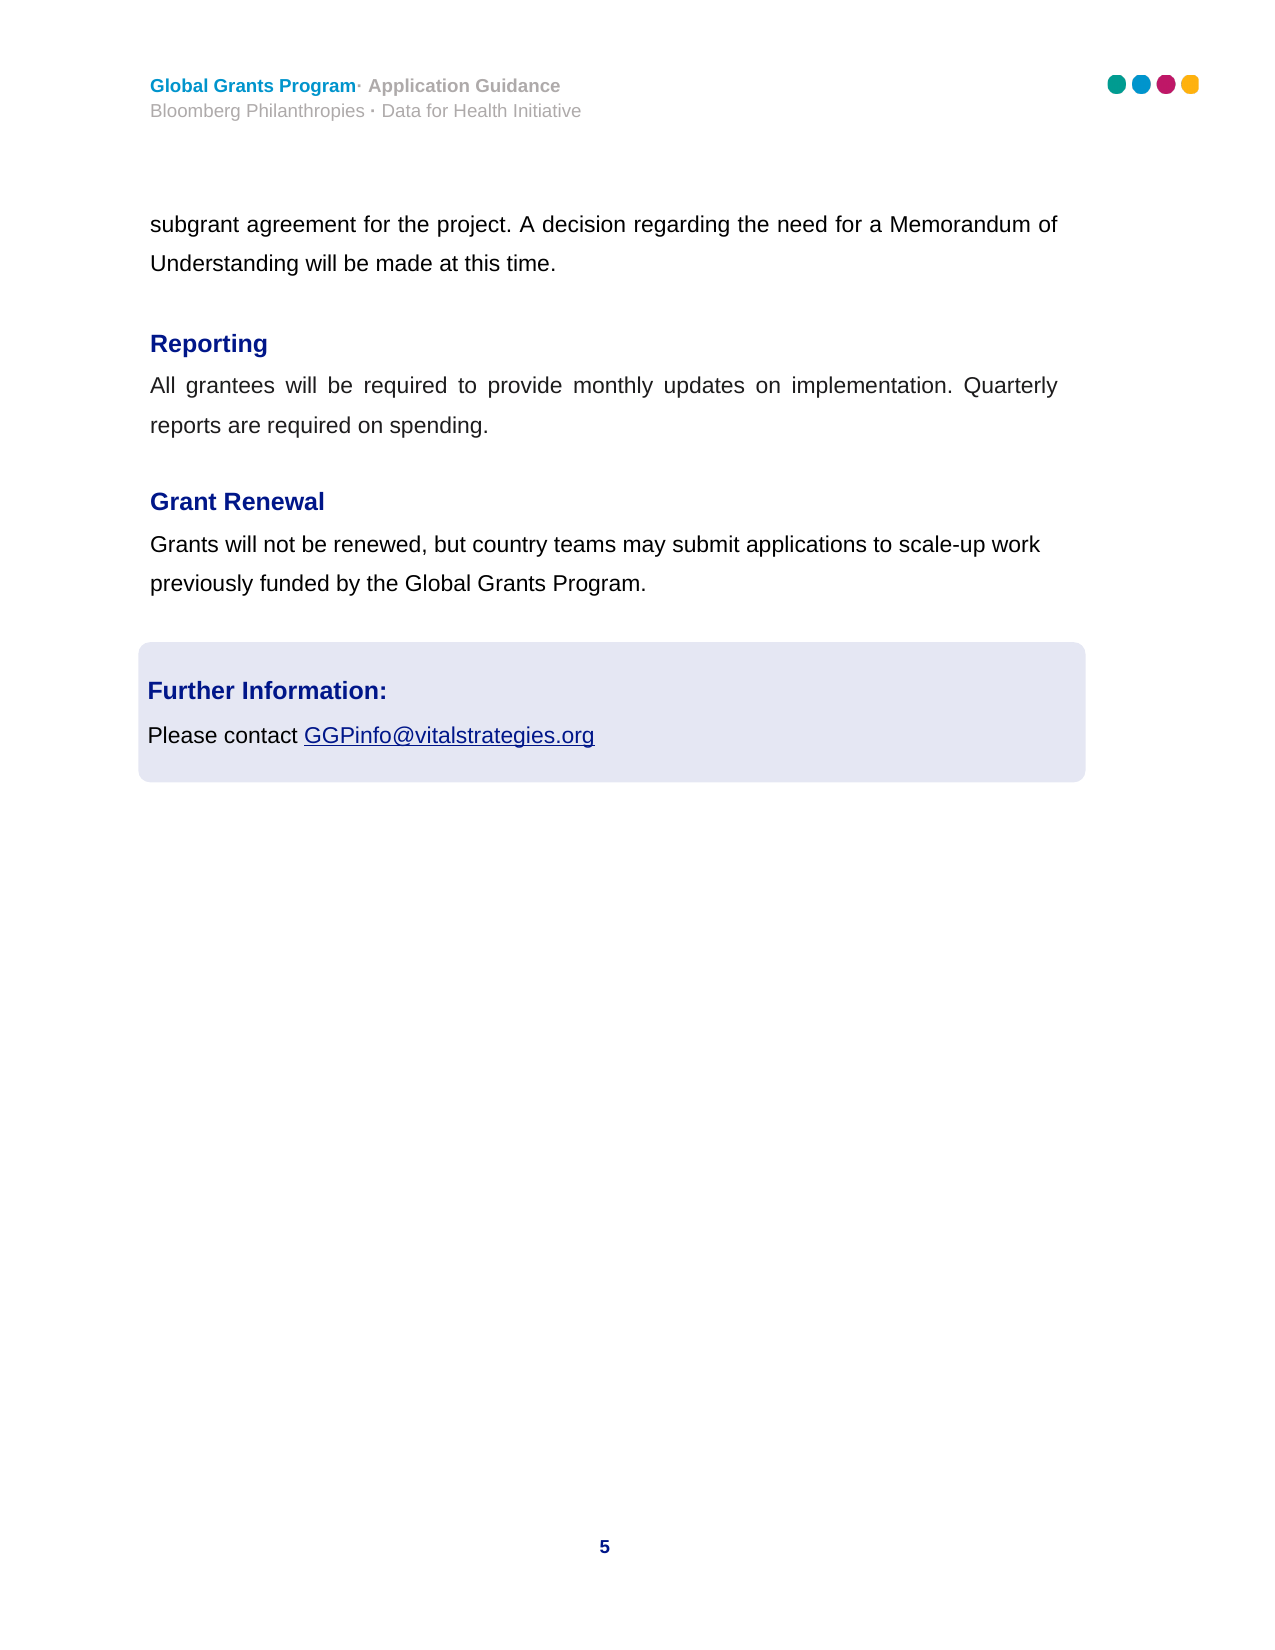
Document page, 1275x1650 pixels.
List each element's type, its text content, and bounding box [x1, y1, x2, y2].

text Grants will not be renewed, but country teams may submit applications to scale-up work previously funded by the Global Grants Program. [150, 531, 1059, 596]
subtitle Reporting [150, 329, 1059, 358]
text All grantees will be required to provide monthly updates on implementation. Quarterly reports are required on spending. [150, 399, 1059, 438]
subtitle Grant Renewal [150, 487, 1059, 516]
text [150, 211, 1059, 277]
